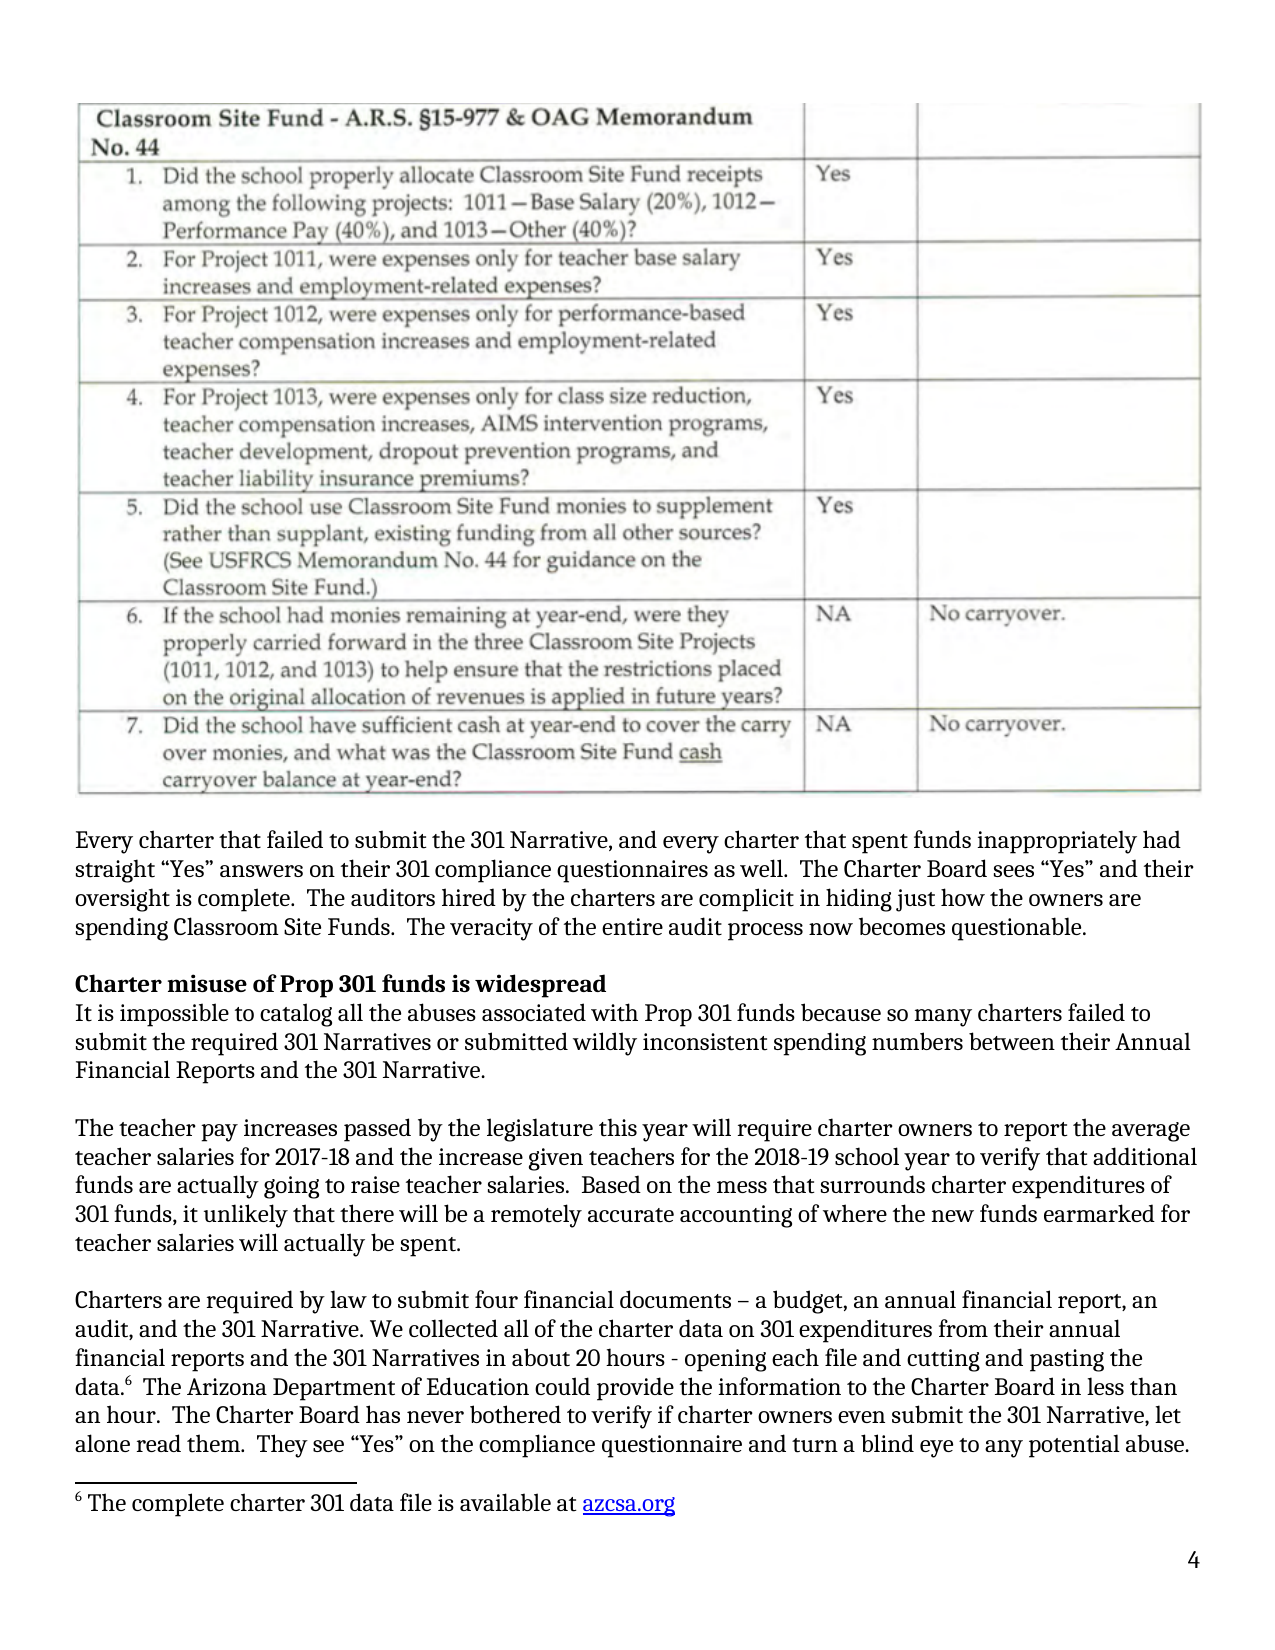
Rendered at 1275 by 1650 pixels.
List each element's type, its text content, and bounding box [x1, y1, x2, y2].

text The teacher pay increases passed by the legislature this year will require charter owners to report the average teacher salaries for 2017-18 and the increase given teachers for the 2018-19 school year to verify that additional funds are actually going to raise teacher salaries. Based on the mess that surrounds charter expenditures of 301 funds, it unlikely that there will be a remotely accurate accounting of where the new funds earmarked for teacher salaries will actually be spent. [75, 1114, 1200, 1257]
picture [75, 103, 1203, 798]
text Charter misuse of Prop 301 funds is widespread [75, 970, 1200, 999]
text It is impossible to catalog all the abuses associated with Prop 301 funds because so many charters failed to submit the required 301 Narratives or submitted wildly inconsistent spending numbers between their Annual Financial Reports and the 301 Narrative. [75, 999, 1200, 1085]
text Charters are required by law to submit four financial documents – a budget, an annual financial report, an audit, and the 301 Narrative. We collected all of the charter data on 301 expenditures from their annual financial reports and the 301 Narratives in about 20 hours - opening each file and cutting and pasting the data. The Arizona Department of Education could provide the information to the Charter Board in less than an hour. The Charter Board has never bothered to verify if charter owners even submit the 301 Narrative, let alone read them. They see “Yes” on the compliance questionnaire and turn a blind eye to any potential abuse. [75, 1286, 1200, 1459]
text Every charter that failed to submit the 301 Narrative, and every charter that spent funds inappropriately had straight “Yes” answers on their 301 compliance questionnaires as well. The Charter Board sees “Yes” and their oversight is complete. The auditors hired by the charters are complicit in hiding just how the owners are spending Classroom Site Funds. The veracity of the entire audit process now becomes questionable. [75, 826, 1200, 941]
